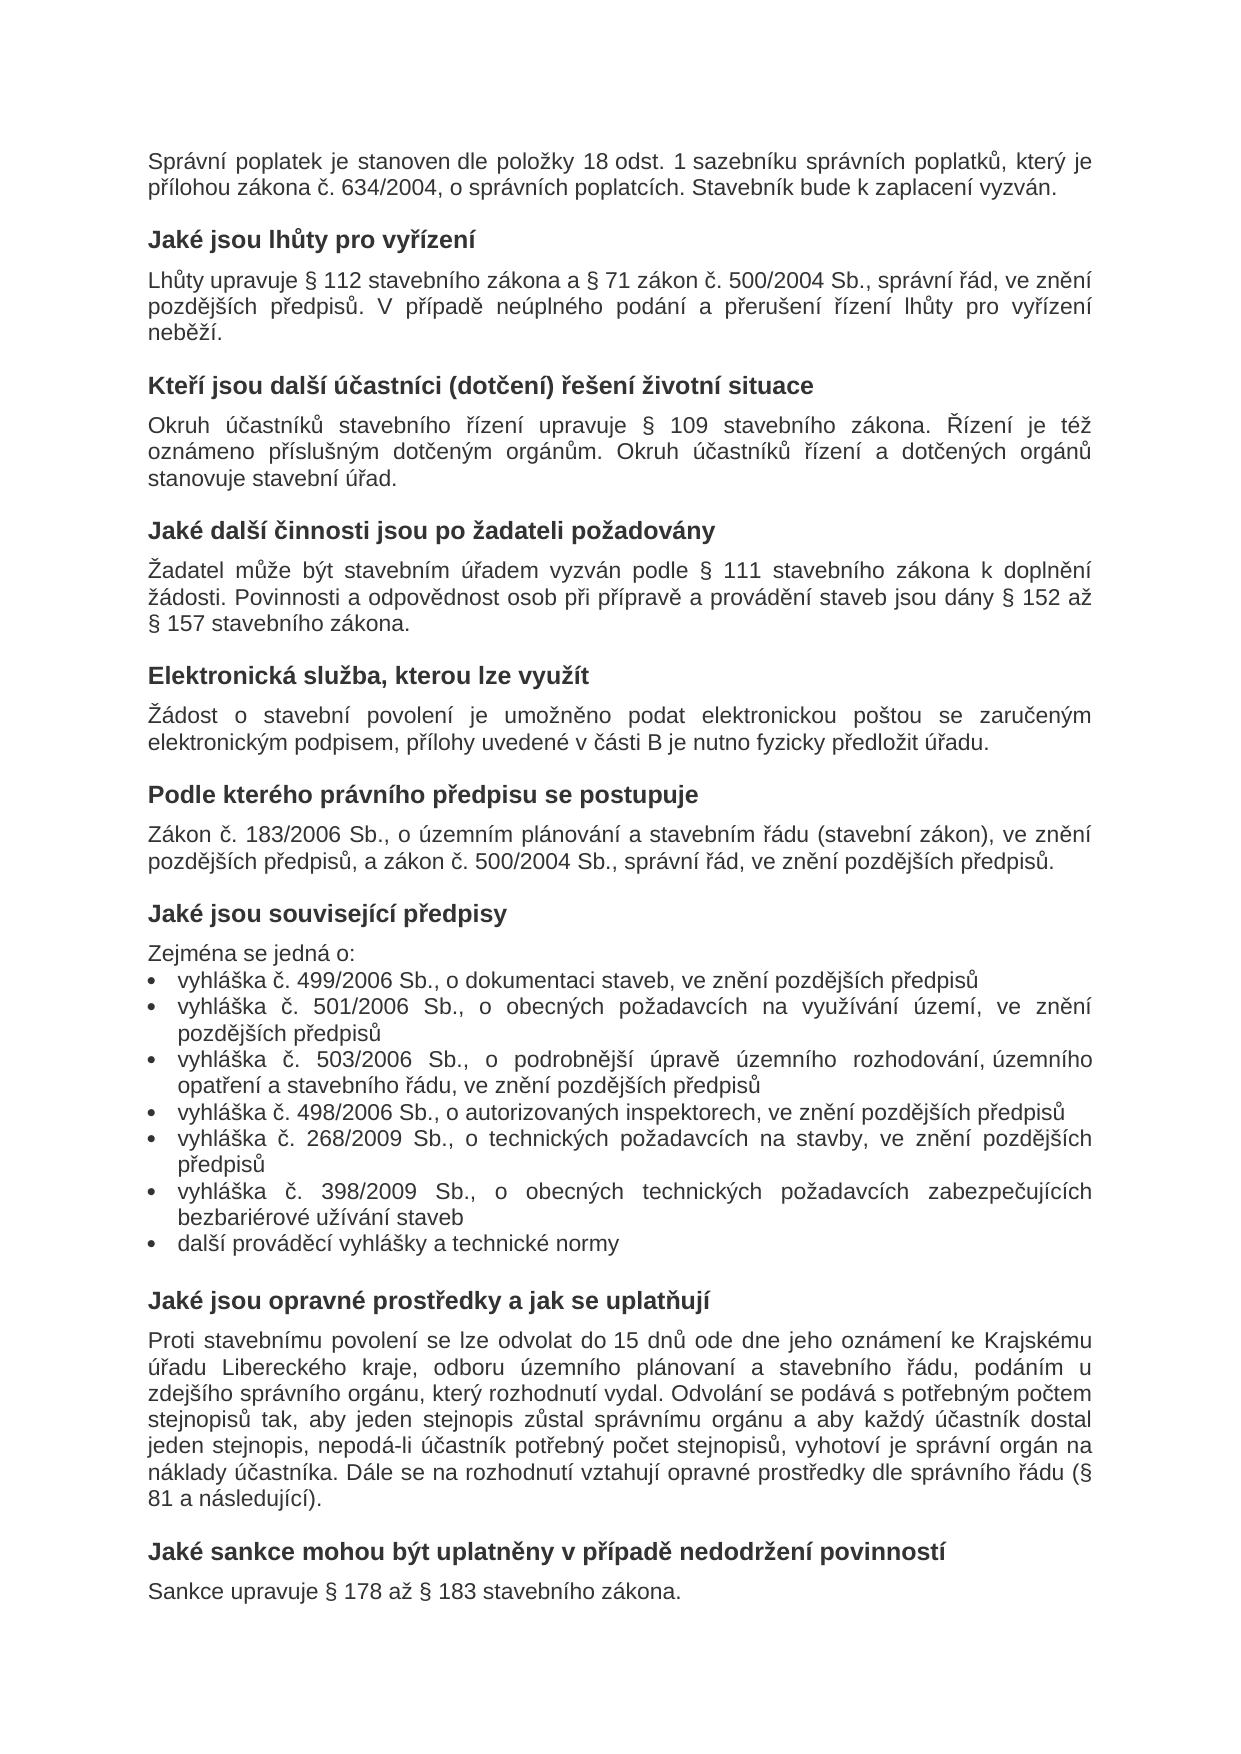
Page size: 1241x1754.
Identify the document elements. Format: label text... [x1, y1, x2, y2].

text Podle kterého právního předpisu se postupuje [148, 780, 1093, 809]
text Sankce upravuje § 178 až § 183 stavebního zákona. [148, 1578, 1093, 1604]
list vyhláška č. 499/2006 Sb., o dokumentaci staveb, ve znění pozdějších předpisů [148, 967, 1093, 993]
text Žádost o stavební povolení je umožněno podat elektronickou poštou se zaručeným elektronickým podpisem, přílohy uvedené v části B je nutno fyzicky předložit úřadu. [148, 702, 1093, 755]
list vyhláška č. 398/2009 Sb., o obecných technických požadavcích zabezpečujících bezbariérové užívání staveb [148, 1178, 1093, 1230]
text Elektronická služba, kterou lze využít [148, 661, 1093, 690]
text Jaké jsou související předpisy [148, 899, 1093, 928]
text Kteří jsou další účastníci (dotčení) řešení životní situace [148, 371, 1093, 399]
list vyhláška č. 503/2006 Sb., o podrobnější úpravě územního rozhodování, územního opatření a stavebního řádu, ve znění pozdějších předpisů [148, 1046, 1093, 1098]
text Správní poplatek je stanoven dle položky 18 odst. 1 sazebníku správních poplatků, který je přílohou zákona č. 634/2004, o správních poplatcích. Stavebník bude k zaplacení vyzván. [148, 148, 1093, 200]
text Okruh účastníků stavebního řízení upravuje § 109 stavebního zákona. Řízení je též oznámeno příslušným dotčeným orgánům. Okruh účastníků řízení a dotčených orgánů stanovuje stavební úřad. [148, 412, 1093, 491]
text Zejména se jedná o: [148, 940, 1093, 967]
list vyhláška č. 501/2006 Sb., o obecných požadavcích na využívání území, ve znění pozdějších předpisů [148, 993, 1093, 1046]
text Jaké jsou lhůty pro vyřízení [148, 225, 1093, 254]
text Jaké další činnosti jsou po žadateli požadovány [148, 516, 1093, 545]
text Lhůty upravuje § 112 stavebního zákona a § 71 zákon č. 500/2004 Sb., správní řád, ve znění pozdějších předpisů. V případě neúplného podání a přerušení řízení lhůty pro vyřízení neběží. [148, 267, 1093, 346]
text Proti stavebnímu povolení se lze odvolat do 15 dnů ode dne jeho oznámení ke Krajskému úřadu Libereckého kraje, odboru územního plánovaní a stavebního řádu, podáním u zdejšího správního orgánu, který rozhodnutí vydal. Odvolání se podává s potřebným počtem stejnopisů tak, aby jeden stejnopis zůstal správnímu orgánu a aby každý účastník dostal jeden stejnopis, nepodá-li účastník potřebný počet stejnopisů, vyhotoví je správní orgán na náklady účastníka. Dále se na rozhodnutí vztahují opravné prostředky dle správního řádu (§ 81 a následující). [148, 1327, 1093, 1512]
list vyhláška č. 268/2009 Sb., o technických požadavcích na stavby, ve znění pozdějších předpisů [148, 1125, 1093, 1178]
text Žadatel může být stavebním úřadem vyzván podle § 111 stavebního zákona k doplnění žádosti. Povinnosti a odpovědnost osob při přípravě a provádění staveb jsou dány § 152 až § 157 stavebního zákona. [148, 557, 1093, 636]
text Jaké jsou opravné prostředky a jak se uplatňují [148, 1286, 1093, 1314]
text Jaké sankce mohou být uplatněny v případě nedodržení povinností [148, 1537, 1093, 1565]
text Zákon č. 183/2006 Sb., o územním plánování a stavebním řádu (stavební zákon), ve znění pozdějších předpisů, a zákon č. 500/2004 Sb., správní řád, ve znění pozdějších předpisů. [148, 821, 1093, 874]
list vyhláška č. 498/2006 Sb., o autorizovaných inspektorech, ve znění pozdějších předpisů [148, 1098, 1093, 1125]
list další prováděcí vyhlášky a technické normy [148, 1230, 1093, 1257]
